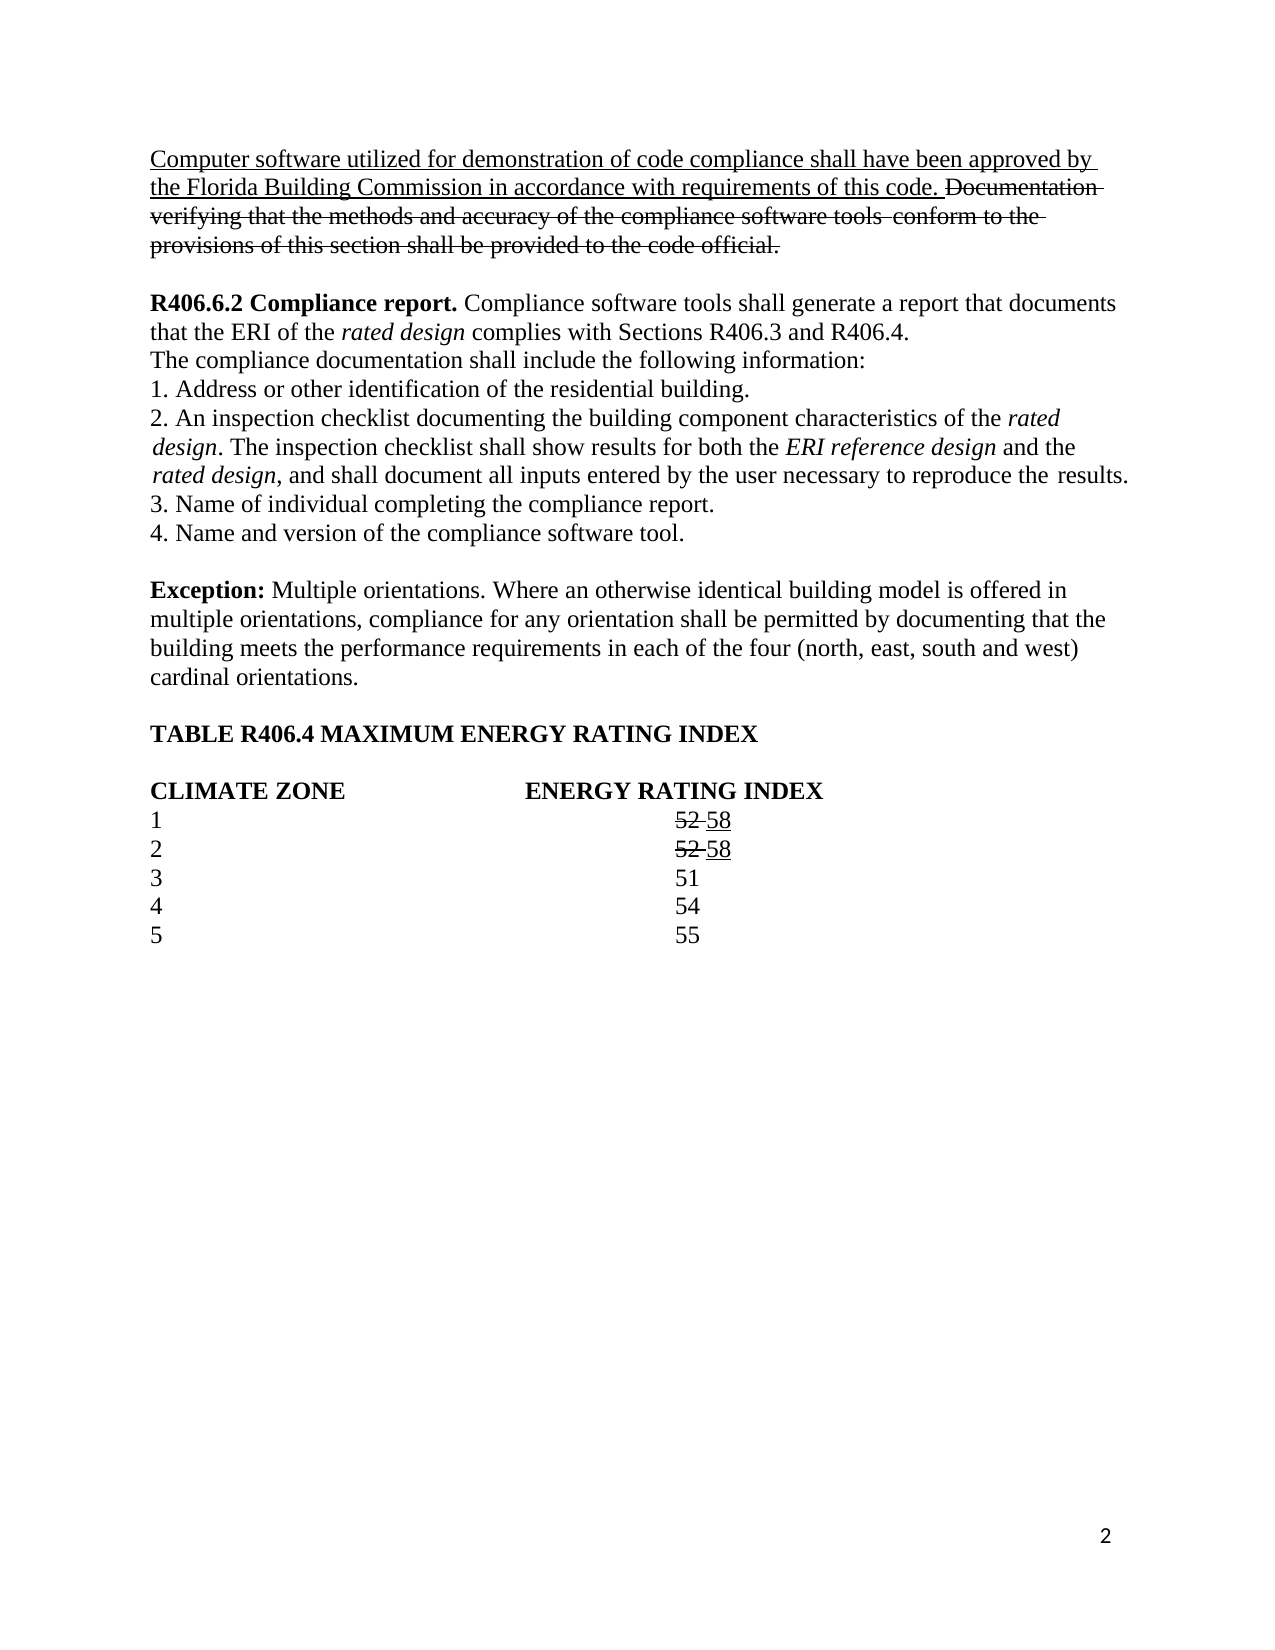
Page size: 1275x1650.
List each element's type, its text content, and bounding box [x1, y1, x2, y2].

table_cell 54 [436, 893, 831, 922]
text Computer software utilized for demonstration of code compliance shall have been approved by the Florida Building Commission in accordance with requirements of this code. Documentation verifying that the methods and accuracy of the compliance software tools conform to the provisions of this section shall be provided to the code official. [150, 144, 1124, 259]
table_cell 55 [436, 922, 831, 959]
list Name of individual completing the compliance report. [150, 489, 1135, 518]
list Address or other identification of the residential building. [150, 374, 1135, 403]
subtitle TABLE R406.4 MAXIMUM ENERGY RATING INDEX [150, 719, 1073, 748]
table_cell 2 [144, 835, 436, 864]
table_cell 4 [144, 893, 436, 922]
text The compliance documentation shall include the following information: [150, 345, 1135, 374]
table_cell 51 [436, 864, 831, 893]
text Exception: Multiple orientations. Where an otherwise identical building model is offered in multiple orientations, compliance for any orientation shall be permitted by documenting that the building meets the performance requirements in each of the four (north, east, south and west) cardinal orientations. [150, 575, 1124, 690]
table_cell 3 [144, 864, 436, 893]
text R406.6.2 Compliance report. Compliance software tools shall generate a report that documents that the ERI of the rated design complies with Sections R406.3 and R406.4. [150, 288, 1127, 345]
list An inspection checklist documenting the building component characteristics of the rated design. The inspection checklist shall show results for both the ERI reference design and the rated design, and shall document all inputs entered by the user necessary to reproduce the results. [150, 403, 1135, 489]
table_cell 5 [144, 922, 436, 959]
table_cell 52 58 [436, 835, 831, 864]
table_header CLIMATE ZONE 1 [144, 770, 436, 835]
table_header ENERGY RATING INDEX 52 58 [436, 770, 831, 835]
list Name and version of the compliance software tool. [150, 518, 1135, 547]
